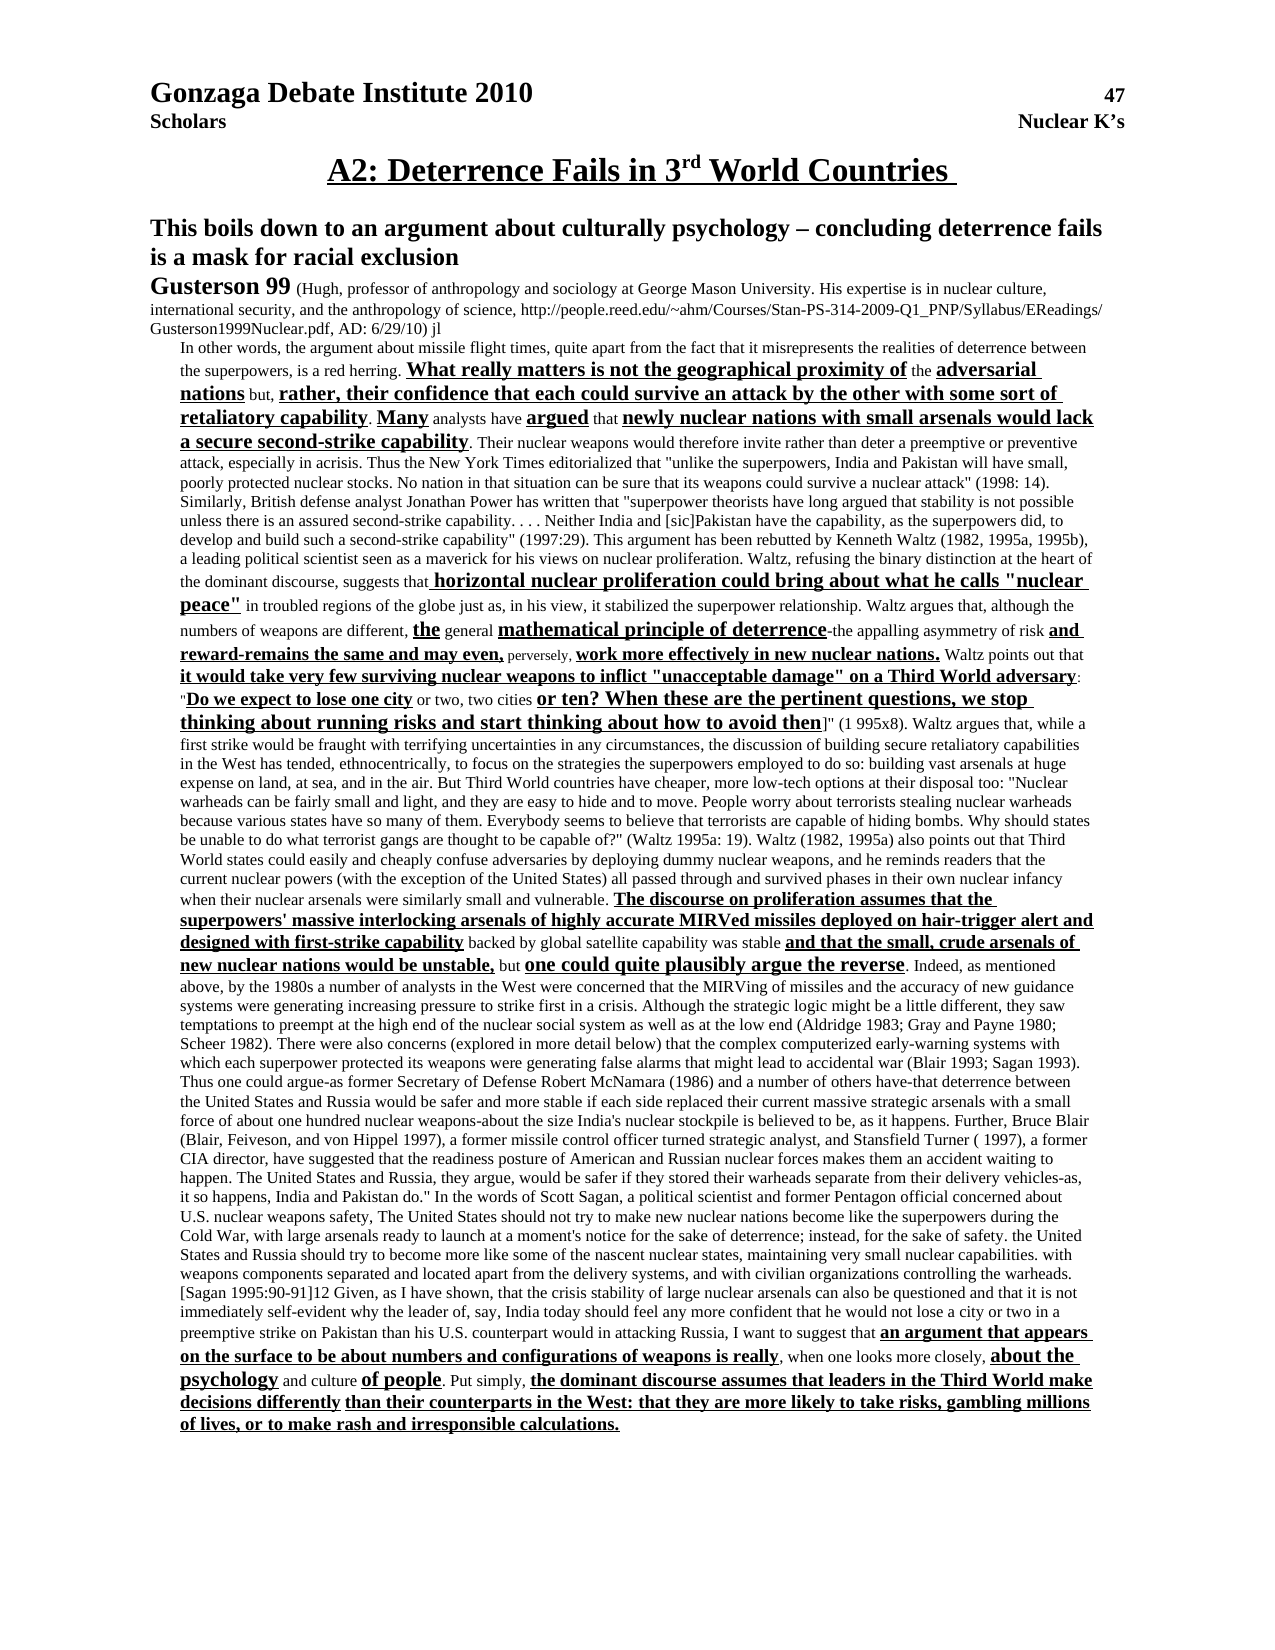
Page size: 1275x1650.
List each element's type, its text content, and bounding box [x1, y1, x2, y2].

title A2: Deterrence Fails in 3rd World Countries [150, 150, 1125, 188]
text This boils down to an argument about culturally psychology – concluding deterrence fails is a mask for racial exclusion [150, 213, 1125, 271]
text In other words, the argument about missile flight times, quite apart from the fact that it misrepresents the realities of deterrence between the superpowers, is a red herring. What really matters is not the geographical proximity of the adversarial nations but, rather, their confidence that each could survive an attack by the other with some sort of retaliatory capability. Many analysts have argued that newly nuclear nations with small arsenals would lack a secure second-strike capability. Their nuclear weapons would therefore invite rather than deter a preemptive or preventive attack, especially in acrisis. Thus the New York Times editorialized that "unlike the superpowers, India and Pakistan will have small, poorly protected nuclear stocks. No nation in that situation can be sure that its weapons could survive a nuclear attack" (1998: 14). Similarly, British defense analyst Jonathan Power has written that "superpower theorists have long argued that stability is not possible unless there is an assured second-strike capability. . . . Neither India and [sic]Pakistan have the capability, as the superpowers did, to develop and build such a second-strike capability" (1997:29). This argument has been rebutted by Kenneth Waltz (1982, 1995a, 1995b), a leading political scientist seen as a maverick for his views on nuclear proliferation. Waltz, refusing the binary distinction at the heart of the dominant discourse, suggests that horizontal nuclear proliferation could bring about what he calls "nuclear peace" in troubled regions of the globe just as, in his view, it stabilized the superpower relationship. Waltz argues that, although the numbers of weapons are different, the general mathematical principle of deterrence-the appalling asymmetry of risk and reward-remains the same and may even, perversely, work more effectively in new nuclear nations. Waltz points out that it would take very few surviving nuclear weapons to inflict "unacceptable damage" on a Third World adversary: "Do we expect to lose one city or two, two cities or ten? When these are the pertinent questions, we stop thinking about running risks and start thinking about how to avoid then]" (1 995x8). Waltz argues that, while a first strike would be fraught with terrifying uncertainties in any circumstances, the discussion of building secure retaliatory capabilities in the West has tended, ethnocentrically, to focus on the strategies the superpowers employed to do so: building vast arsenals at huge expense on land, at sea, and in the air. But Third World countries have cheaper, more low-tech options at their disposal too: "Nuclear warheads can be fairly small and light, and they are easy to hide and to move. People worry about terrorists stealing nuclear warheads because various states have so many of them. Everybody seems to believe that terrorists are capable of hiding bombs. Why should states be unable to do what terrorist gangs are thought to be capable of?" (Waltz 1995a: 19). Waltz (1982, 1995a) also points out that Third World states could easily and cheaply confuse adversaries by deploying dummy nuclear weapons, and he reminds readers that the current nuclear powers (with the exception of the United States) all passed through and survived phases in their own nuclear infancy when their nuclear arsenals were similarly small and vulnerable. The discourse on proliferation assumes that the superpowers' massive interlocking arsenals of highly accurate MIRVed missiles deployed on hair-trigger alert and designed with first-strike capability backed by global satellite capability was stable and that the small, crude arsenals of new nuclear nations would be unstable, but one could quite plausibly argue the reverse. Indeed, as mentioned above, by the 1980s a number of analysts in the West were concerned that the MIRVing of missiles and the accuracy of new guidance systems were generating increasing pressure to strike first in a crisis. Although the strategic logic might be a little different, they saw temptations to preempt at the high end of the nuclear social system as well as at the low end (Aldridge 1983; Gray and Payne 1980; Scheer 1982). There were also concerns (explored in more detail below) that the complex computerized early-warning systems with which each superpower protected its weapons were generating false alarms that might lead to accidental war (Blair 1993; Sagan 1993). Thus one could argue-as former Secretary of Defense Robert McNamara (1986) and a number of others have-that deterrence between the United States and Russia would be safer and more stable if each side replaced their current massive strategic arsenals with a small force of about one hundred nuclear weapons-about the size India's nuclear stockpile is believed to be, as it happens. Further, Bruce Blair (Blair, Feiveson, and von Hippel 1997), a former missile control officer turned strategic analyst, and Stansfield Turner ( 1997), a former CIA director, have suggested that the readiness posture of American and Russian nuclear forces makes them an accident waiting to happen. The United States and Russia, they argue, would be safer if they stored their warheads separate from their delivery vehicles-as, it so happens, India and Pakistan do." In the words of Scott Sagan, a political scientist and former Pentagon official concerned about U.S. nuclear weapons safety, The United States should not try to make new nuclear nations become like the superpowers during the Cold War, with large arsenals ready to launch at a moment's notice for the sake of deterrence; instead, for the sake of safety. the United States and Russia should try to become more like some of the nascent nuclear states, maintaining very small nuclear capabilities. with weapons components separated and located apart from the delivery systems, and with civilian organizations controlling the warheads. [Sagan 1995:90-91]12 Given, as I have shown, that the crisis stability of large nuclear arsenals can also be questioned and that it is not immediately self-evident why the leader of, say, India today should feel any more confident that he would not lose a city or two in a preemptive strike on Pakistan than his U.S. counterpart would in attacking Russia, I want to suggest that an argument that appears on the surface to be about numbers and configurations of weapons is really, when one looks more closely, about the psychology and culture of people. Put simply, the dominant discourse assumes that leaders in the Third World make decisions differently than their counterparts in the West: that they are more likely to take risks, gambling millions of lives, or to make rash and irresponsible calculations. [180, 338, 1095, 1434]
text Gusterson 99 (Hugh, professor of anthropology and sociology at George Mason University. His expertise is in nuclear culture, international security, and the anthropology of science, http://people.reed.edu/~ahm/Courses/Stan-PS-314-2009-Q1_PNP/Syllabus/EReadings/Gusterson1999Nuclear.pdf, AD: 6/29/10) jl [150, 271, 1125, 338]
